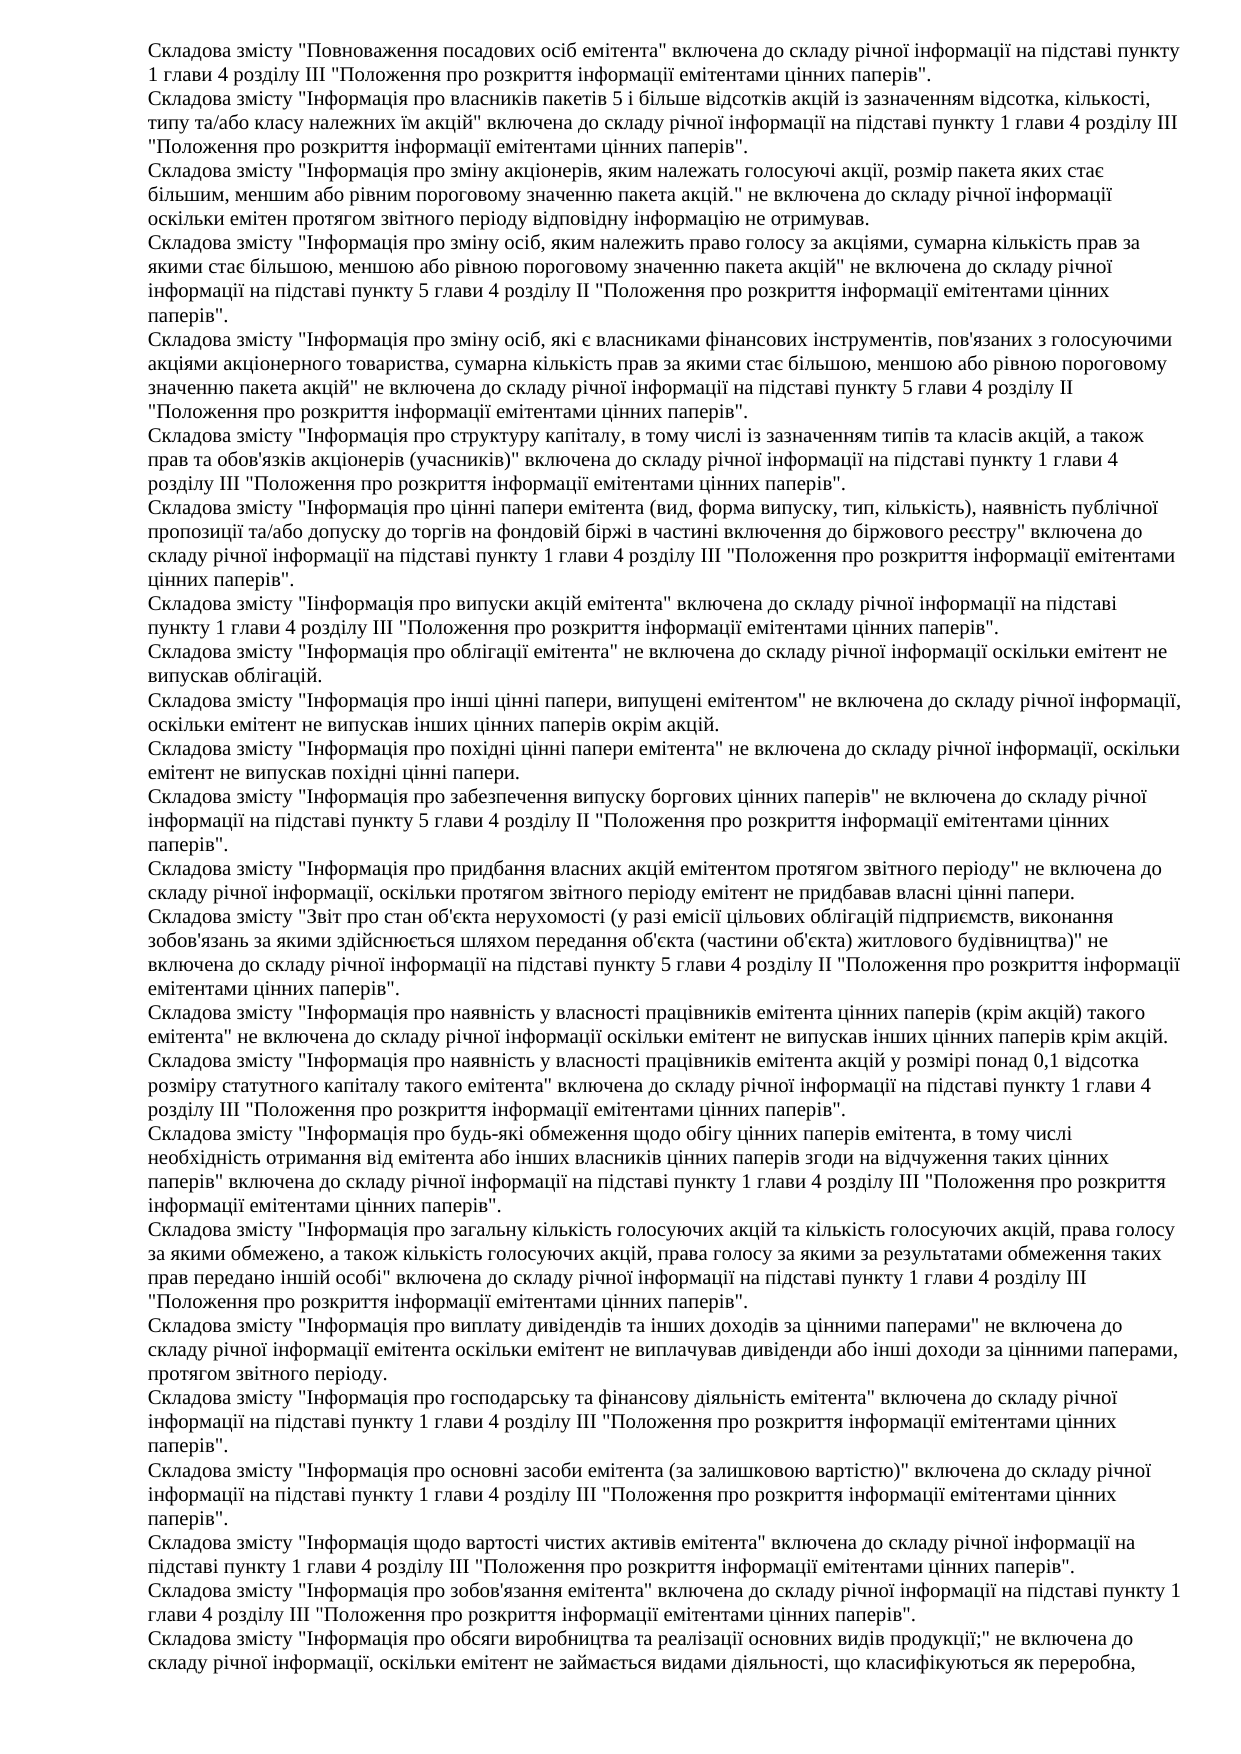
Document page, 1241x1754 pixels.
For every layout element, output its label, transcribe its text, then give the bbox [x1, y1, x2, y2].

text Cкладова змiсту "Iнформацiя про господарську та фiнансову дiяльнiсть емiтента" включена до складу рiчної iнформацiї на пiдставi пункту 1 глави 4 роздiлу III "Положення про розкриття iнформацiї емiтентами цiнних паперiв". [148, 1385, 1181, 1457]
text Cкладова змiсту "Iнформацiя про змiну осiб, якi є власниками фiнансових iнструментiв, пов'язаних з голосуючими акцiями акцiонерного товариства, сумарна кiлькiсть прав за якими стає бiльшою, меншою або рiвною пороговому значенню пакета акцiй" не включена до складу рiчної iнформацiї на пiдставi пункту 5 глави 4 роздiлу II "Положення про розкриття iнформацiї емiтентами цiнних паперiв". [148, 327, 1181, 423]
text Cкладова змiсту "Iнформацiя про власникiв пакетiв 5 i бiльше вiдсоткiв акцiй iз зазначенням вiдсотка, кiлькостi, типу та/або класу належних їм акцiй" включена до складу рiчної iнформацiї на пiдставi пункту 1 глави 4 роздiлу III "Положення про розкриття iнформацiї емiтентами цiнних паперiв". [148, 86, 1181, 158]
text Cкладова змiсту "Iнформацiя про зобов'язання емiтента" включена до складу рiчної iнформацiї на пiдставi пункту 1 глави 4 роздiлу III "Положення про розкриття iнформацiї емiтентами цiнних паперiв". [148, 1578, 1181, 1626]
text Cкладова змiсту "Iнформацiя про виплату дивiдендiв та iнших доходiв за цiнними паперами" не включена до складу рiчної iнформацiї емiтента оскiльки емiтент не виплачував дивiденди або iншi доходи за цiнними паперами, протягом звiтного перiоду. [148, 1313, 1181, 1385]
text Cкладова змiсту "Iнформацiя про змiну акцiонерiв, яким належать голосуючi акцiї, розмiр пакета яких стає бiльшим, меншим або рiвним пороговому значенню пакета акцiй." не включена до складу рiчної iнформацiї оскiльки емiтен протягом звiтного перiоду вiдповiдну iнформацiю не отримував. [148, 158, 1181, 230]
text Cкладова змiсту "Звiт про стан об'єкта нерухомостi (у разi емiсiї цiльових облiгацiй пiдприємств, виконання зобов'язань за якими здiйснюється шляхом передання об'єкта (частини об'єкта) житлового будiвництва)" не включена до складу рiчної iнформацiї на пiдставi пункту 5 глави 4 роздiлу II "Положення про розкриття iнформацiї емiтентами цiнних паперiв". [148, 904, 1181, 1000]
text Cкладова змiсту "Iнформацiя про основнi засоби емiтента (за залишковою вартiстю)" включена до складу рiчної iнформацiї на пiдставi пункту 1 глави 4 роздiлу III "Положення про розкриття iнформацiї емiтентами цiнних паперiв". [148, 1457, 1181, 1530]
text Cкладова змiсту "Iнформацiя про похiднi цiннi папери емiтента" не включена до складу рiчної iнформацiї, оскiльки емiтент не випускав похiднi цiннi папери. [148, 736, 1181, 784]
text Cкладова змiсту "Iнформацiя про наявнiсть у власностi працiвникiв емiтента акцiй у розмiрi понад 0,1 вiдсотка розмiру статутного капiталу такого емiтента" включена до складу рiчної iнформацiї на пiдставi пункту 1 глави 4 роздiлу III "Положення про розкриття iнформацiї емiтентами цiнних паперiв". [148, 1048, 1181, 1121]
text Cкладова змiсту "Iнформацiя про iншi цiннi папери, випущенi емiтентом" не включена до складу рiчної iнформацiї, оскiльки емiтент не випускав iнших цiнних паперiв окрiм акцiй. [148, 687, 1181, 736]
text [148, 1626, 1181, 1674]
text Cкладова змiсту "Iнформацiя про облiгацiї емiтента" не включена до складу рiчної iнформацiї оскiльки емiтент не випускав облiгацiй. [148, 639, 1181, 687]
text Cкладова змiсту "Iiнформацiя про випуски акцiй емiтента" включена до складу рiчної iнформацiї на пiдставi пункту 1 глави 4 роздiлу III "Положення про розкриття iнформацiї емiтентами цiнних паперiв". [148, 591, 1181, 639]
text Cкладова змiсту "Iнформацiя щодо вартостi чистих активiв емiтента" включена до складу рiчної iнформацiї на пiдставi пункту 1 глави 4 роздiлу III "Положення про розкриття iнформацiї емiтентами цiнних паперiв". [148, 1530, 1181, 1578]
text Cкладова змiсту "Iнформацiя про будь-якi обмеження щодо обiгу цiнних паперiв емiтента, в тому числi необхiднiсть отримання вiд емiтента або iнших власникiв цiнних паперiв згоди на вiдчуження таких цiнних паперiв" включена до складу рiчної iнформацiї на пiдставi пункту 1 глави 4 роздiлу III "Положення про розкриття iнформацiї емiтентами цiнних паперiв". [148, 1121, 1181, 1217]
text Cкладова змiсту "Повноваження посадових осiб емiтента" включена до складу рiчної iнформацiї на пiдставi пункту 1 глави 4 роздiлу III "Положення про розкриття iнформацiї емiтентами цiнних паперiв". [148, 38, 1181, 86]
text Cкладова змiсту "Iнформацiя про структуру капiталу, в тому числi iз зазначенням типiв та класiв акцiй, а також прав та обов'язкiв акцiонерiв (учасникiв)" включена до складу рiчної iнформацiї на пiдставi пункту 1 глави 4 роздiлу III "Положення про розкриття iнформацiї емiтентами цiнних паперiв". [148, 423, 1181, 495]
text Cкладова змiсту "Iнформацiя про змiну осiб, яким належить право голосу за акцiями, сумарна кiлькiсть прав за якими стає бiльшою, меншою або рiвною пороговому значенню пакета акцiй" не включена до складу рiчної iнформацiї на пiдставi пункту 5 глави 4 роздiлу II "Положення про розкриття iнформацiї емiтентами цiнних паперiв". [148, 230, 1181, 327]
text Cкладова змiсту "Iнформацiя про наявнiсть у власностi працiвникiв емiтента цiнних паперiв (крiм акцiй) такого емiтента" не включена до складу рiчної iнформацiї оскiльки емiтент не випускав iнших цiнних паперiв крiм акцiй. [148, 1000, 1181, 1048]
text Cкладова змiсту "Iнформацiя про загальну кiлькiсть голосуючих акцiй та кiлькiсть голосуючих акцiй, права голосу за якими обмежено, а також кiлькiсть голосуючих акцiй, права голосу за якими за результатами обмеження таких прав передано iншiй особi" включена до складу рiчної iнформацiї на пiдставi пункту 1 глави 4 роздiлу III "Положення про розкриття iнформацiї емiтентами цiнних паперiв". [148, 1217, 1181, 1313]
text Cкладова змiсту "Iнформацiя про придбання власних акцiй емiтентом протягом звiтного перiоду" не включена до складу рiчної iнформацiї, оскiльки протягом звiтного перiоду емiтент не придбавав власнi цiннi папери. [148, 856, 1181, 904]
text Cкладова змiсту "Iнформацiя про забезпечення випуску боргових цiнних паперiв" не включена до складу рiчної iнформацiї на пiдставi пункту 5 глави 4 роздiлу II "Положення про розкриття iнформацiї емiтентами цiнних паперiв". [148, 784, 1181, 856]
text Cкладова змiсту "Iнформацiя про цiннi папери емiтента (вид, форма випуску, тип, кiлькiсть), наявнiсть публiчної пропозицiї та/або допуску до торгiв на фондовiй бiржi в частинi включення до бiржового реєстру" включена до складу рiчної iнформацiї на пiдставi пункту 1 глави 4 роздiлу III "Положення про розкриття iнформацiї емiтентами цiнних паперiв". [148, 495, 1181, 591]
